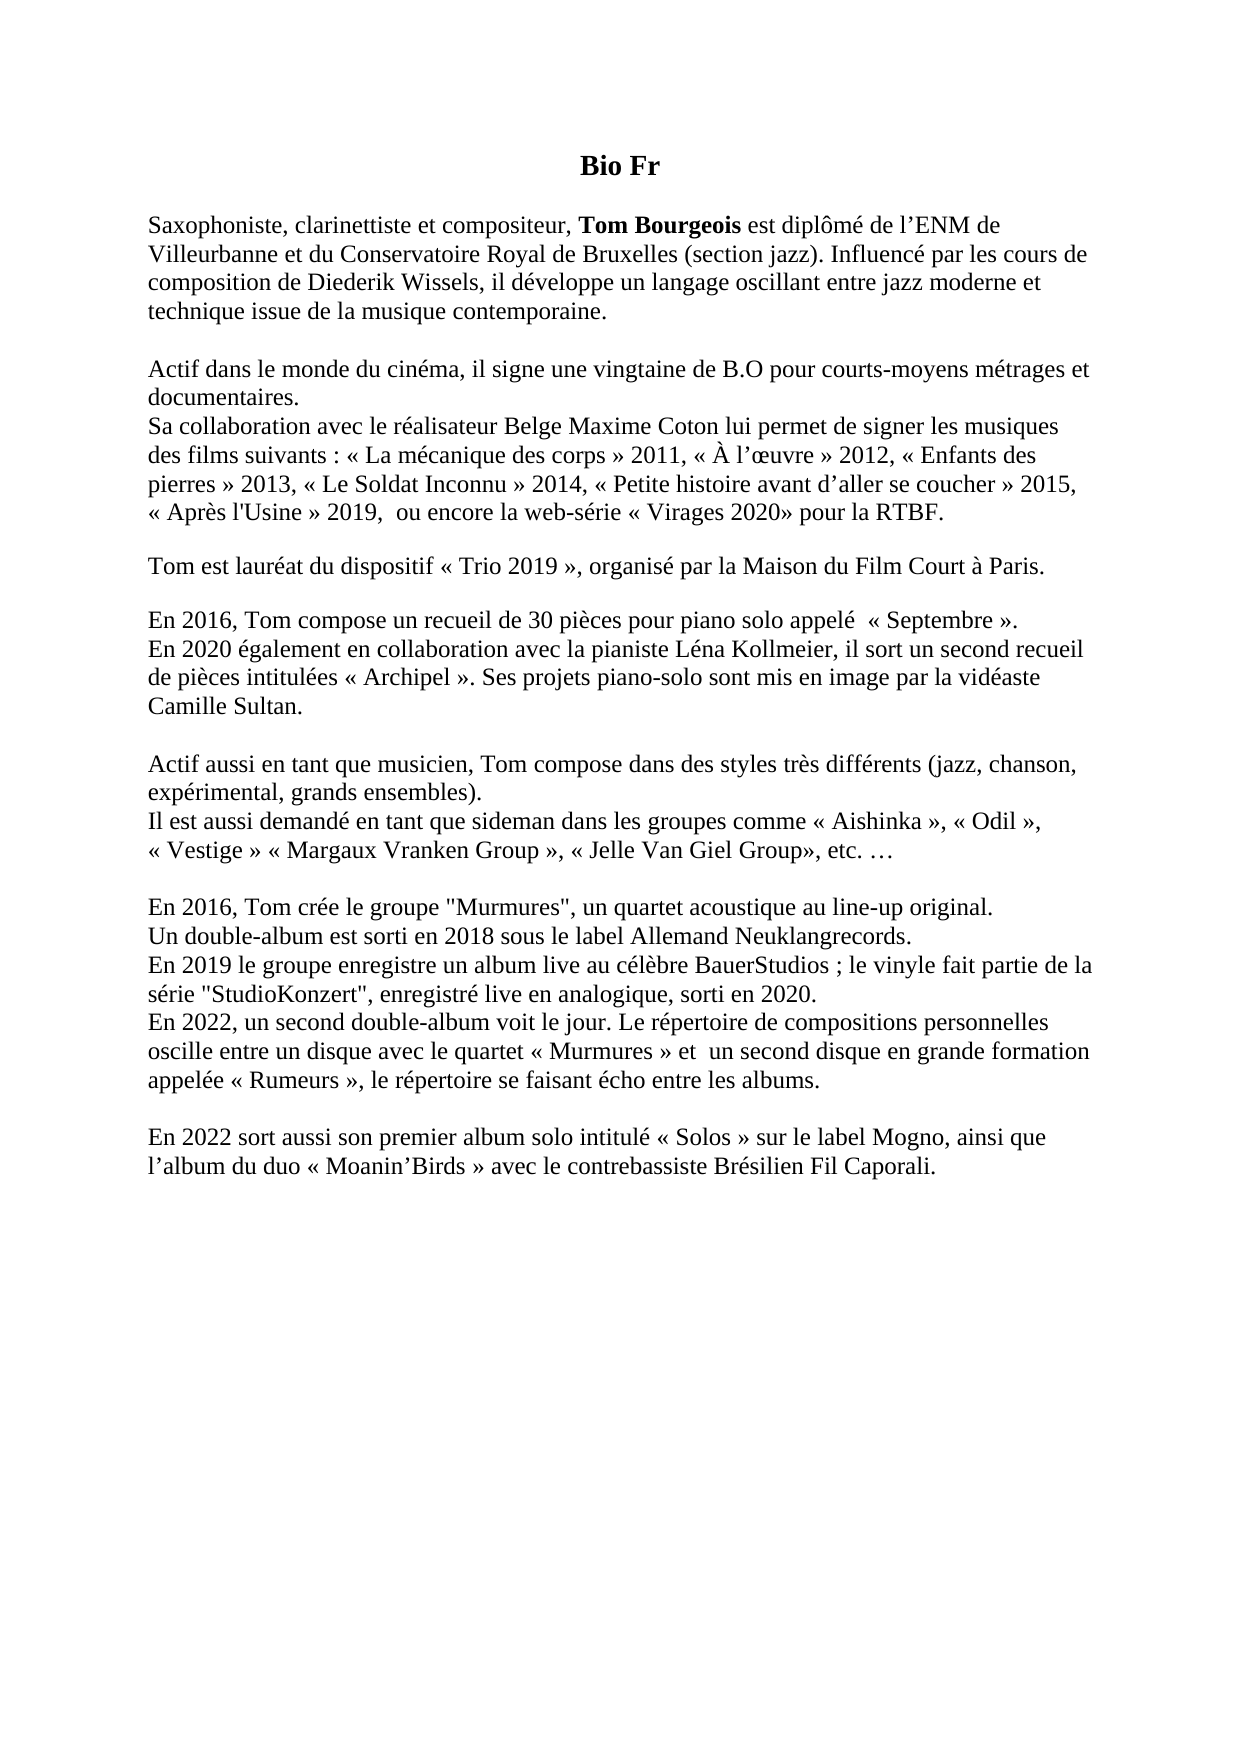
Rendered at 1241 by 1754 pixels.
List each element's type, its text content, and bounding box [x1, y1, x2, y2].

text Un double-album est sorti en 2018 sous le label Allemand Neuklangrecords. En 2019 le groupe enregistre un album live au célèbre BauerStudios ; le vinyle fait partie de la série "StudioKonzert", enregistré live en analogique, sorti en 2020. [148, 921, 1093, 1007]
text En 2020 également en collaboration avec la pianiste Léna Kollmeier, il sort un second recueil de pièces intitulées « Archipel ». Ses projets piano-solo sont mis en image par la vidéaste Camille Sultan. [148, 634, 1093, 720]
text En 2016, Tom compose un recueil de 30 pièces pour piano solo appelé « Septembre ». [148, 605, 1093, 634]
text Sa collaboration avec le réalisateur Belge Maxime Coton lui permet de signer les musiques des films suivants : « La mécanique des corps » 2011, « À l’œuvre » 2012, « Enfants des pierres » 2013, « Le Soldat Inconnu » 2014, « Petite histoire avant d’aller se coucher » 2015, « Après l'Usine » 2019, ou encore la web-série « Virages 2020» pour la RTBF. [148, 411, 1093, 526]
text Il est aussi demandé en tant que sideman dans les groupes comme « Aishinka », « Odil », « Vestige » « Margaux Vranken Group », « Jelle Van Giel Group», etc. … En 2016, Tom crée le groupe "Murmures", un quartet acoustique au line-up original. [148, 806, 1093, 921]
text Bio Fr [148, 148, 1093, 181]
text Actif aussi en tant que musicien, Tom compose dans des styles très différents (jazz, chanson, expérimental, grands ensembles). [148, 720, 1093, 806]
text En 2022, un second double-album voit le jour. Le répertoire de compositions personnelles oscille entre un disque avec le quartet « Murmures » et un second disque en grande formation appelée « Rumeurs », le répertoire se faisant écho entre les albums. [148, 1007, 1093, 1094]
text Tom est lauréat du dispositif « Trio 2019 », organisé par la Maison du Film Court à Paris. [148, 551, 1093, 580]
text En 2022 sort aussi son premier album solo intitulé « Solos » sur le label Mogno, ainsi que l’album du duo « Moanin’Birds » avec le contrebassiste Brésilien Fil Caporali. [148, 1122, 1093, 1180]
text Saxophoniste, clarinettiste et compositeur, Tom Bourgeois est diplômé de l’ENM de Villeurbanne et du Conservatoire Royal de Bruxelles (section jazz). Influencé par les cours de composition de Diederik Wissels, il développe un langage oscillant entre jazz moderne et technique issue de la musique contemporaine. Actif dans le monde du cinéma, il signe une vingtaine de B.O pour courts-moyens métrages et documentaires. [148, 210, 1093, 411]
